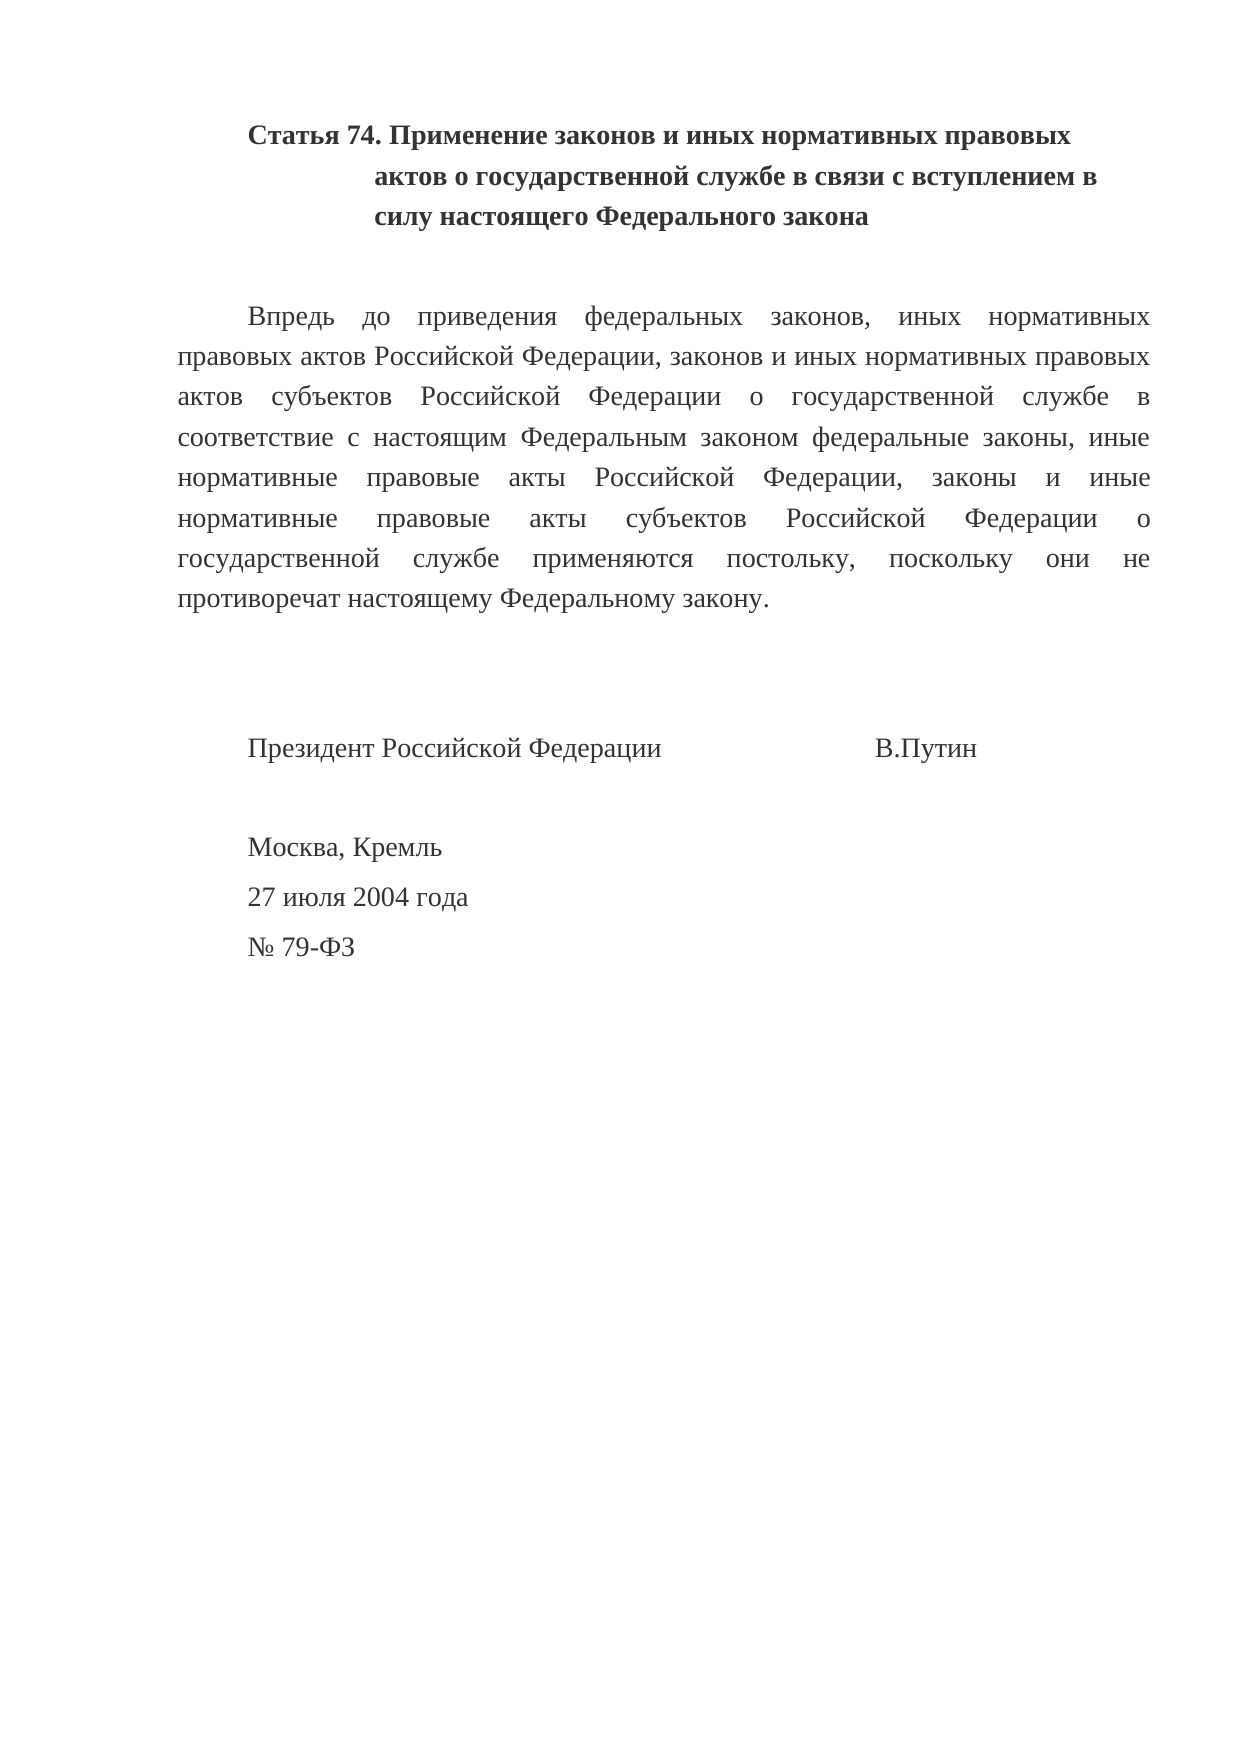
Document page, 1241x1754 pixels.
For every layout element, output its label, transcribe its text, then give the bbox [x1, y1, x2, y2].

text № 79-ФЗ [247, 930, 1152, 962]
text Президент Российской Федерации В.Путин [247, 731, 1152, 763]
text Впредь до приведения федеральных законов, иных нормативных правовых актов Российской Федерации, законов и иных нормативных правовых актов субъектов Российской Федерации о государственной службе в соответствие с настоящим Федеральным законом федеральные законы, иные нормативные правовые акты Российской Федерации, законы и иные нормативные правовые акты субъектов Российской Федерации о государственной службе применяются постольку, поскольку они не противоречат настоящему Федеральному закону. [177, 298, 1152, 614]
text 27 июля 2004 года [247, 880, 1152, 913]
text Статья 74. Применение законов и иных нормативных правовых актов о государственной службе в связи с вступлением в силу настоящего Федерального закона [247, 118, 1152, 231]
text Москва, Кремль [247, 830, 1152, 863]
